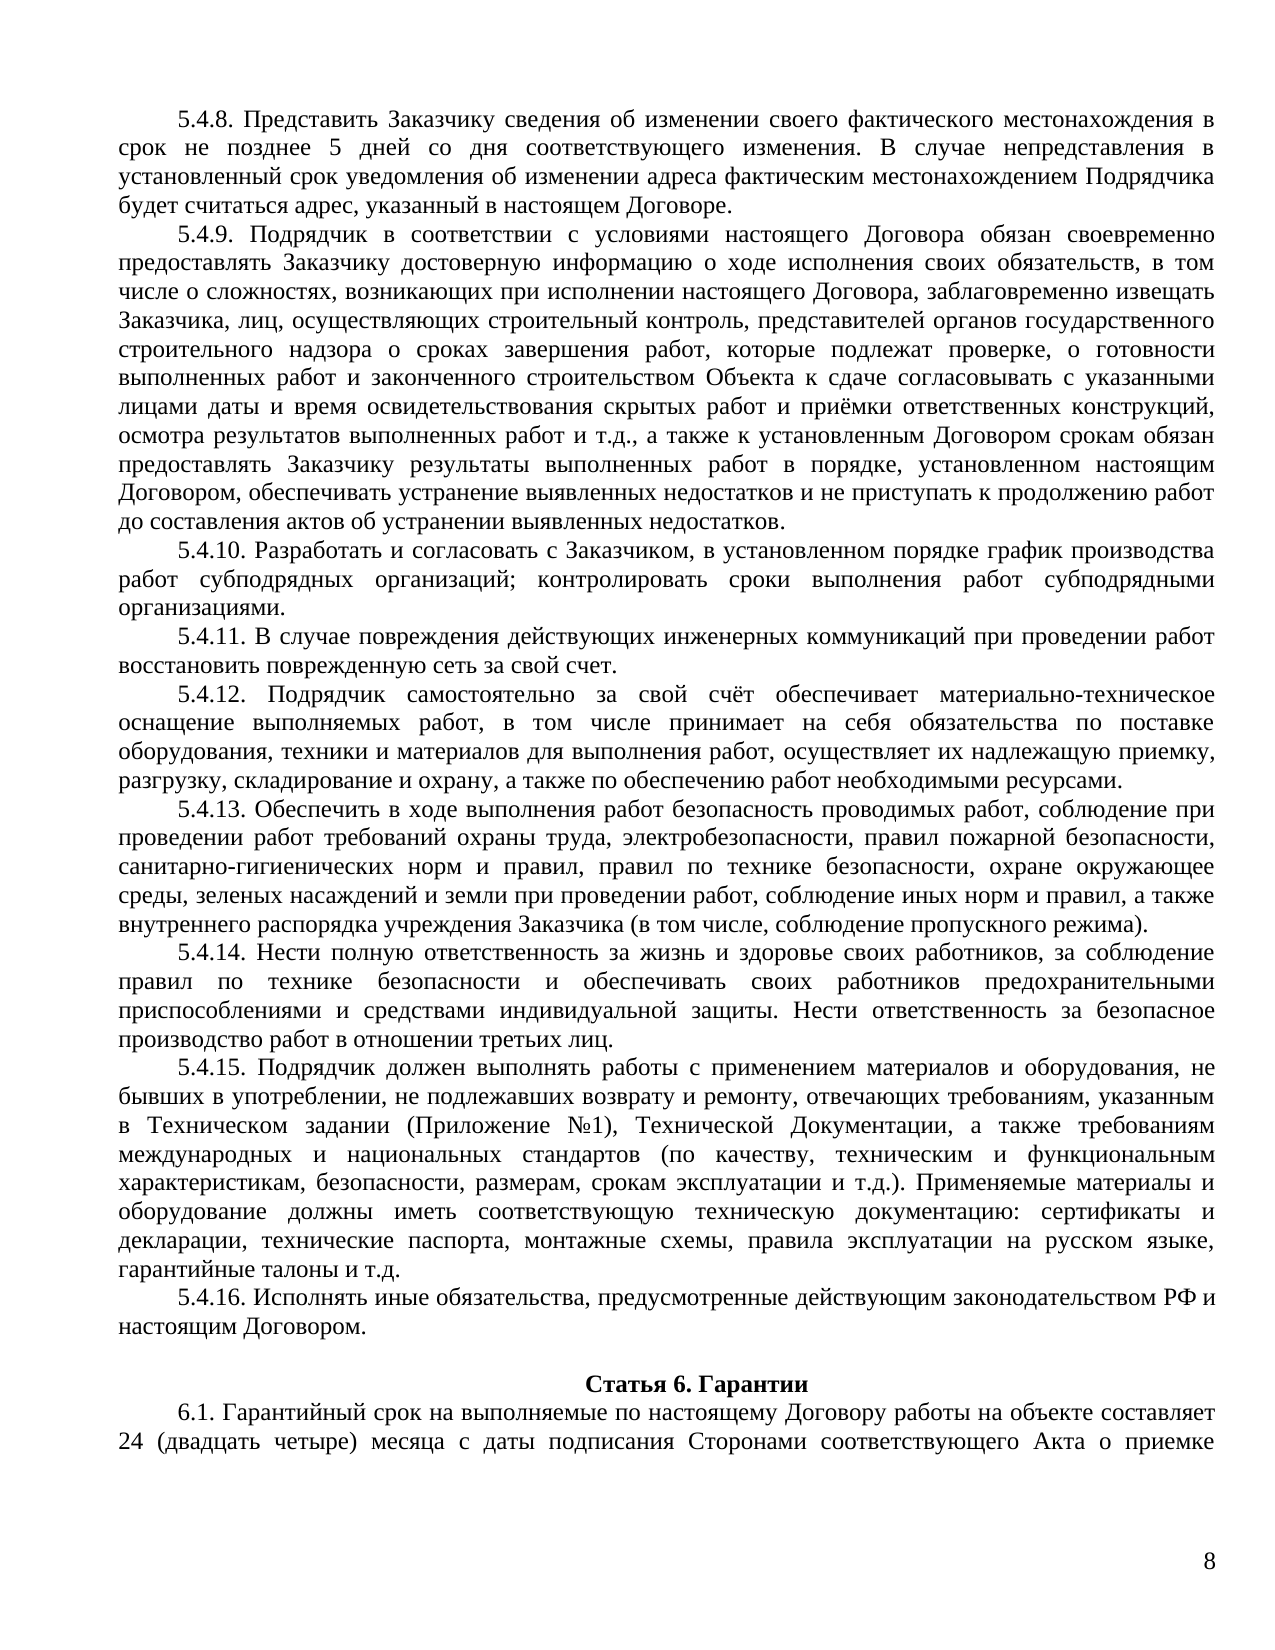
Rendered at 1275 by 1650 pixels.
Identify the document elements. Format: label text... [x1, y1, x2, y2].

text 5.4.10. Разработать и согласовать с Заказчиком, в установленном порядке график производства работ субподрядных организаций; контролировать сроки выполнения работ субподрядными организациями. [118, 535, 1216, 621]
text 5.4.13. Обеспечить в ходе выполнения работ безопасность проводимых работ, соблюдение при проведении работ требований охраны труда, электробезопасности, правил пожарной безопасности, санитарно-гигиенических норм и правил, правил по технике безопасности, охране окружающее среды, зеленых насаждений и земли при проведении работ, соблюдение иных норм и правил, а также внутреннего распорядка учреждения Заказчика (в том числе, соблюдение пропускного режима). [118, 794, 1216, 937]
text 5.4.14. Нести полную ответственность за жизнь и здоровье своих работников, за соблюдение правил по технике безопасности и обеспечивать своих работников предохранительными приспособлениями и средствами индивидуальной защиты. Нести ответственность за безопасное производство работ в отношении третьих лиц. [118, 937, 1216, 1052]
text 5.4.16. Исполнять иные обязательства, предусмотренные действующим законодательством РФ и настоящим Договором. [118, 1282, 1216, 1340]
text 5.4.11. В случае повреждения действующих инженерных коммуникаций при проведении работ восстановить поврежденную сеть за свой счет. [118, 621, 1216, 679]
text 5.4.9. Подрядчик в соответствии с условиями настоящего Договора обязан своевременно предоставлять Заказчику достоверную информацию о ходе исполнения своих обязательств, в том числе о сложностях, возникающих при исполнении настоящего Договора, заблаговременно извещать Заказчика, лиц, осуществляющих строительный контроль, представителей органов государственного строительного надзора о сроках завершения работ, которые подлежат проверке, о готовности выполненных работ и законченного строительством Объекта к сдаче согласовывать с указанными лицами даты и время освидетельствования скрытых работ и приёмки ответственных конструкций, осмотра результатов выполненных работ и т.д., а также к установленным Договором срокам обязан предоставлять Заказчику результаты выполненных работ в порядке, установленном настоящим Договором, обеспечивать устранение выявленных недостатков и не приступать к продолжению работ до составления актов об устранении выявленных недостатков. [118, 219, 1216, 535]
text Статья 6. Гарантии [118, 1369, 1216, 1397]
text 5.4.15. Подрядчик должен выполнять работы с применением материалов и оборудования, не бывших в употреблении, не подлежавших возврату и ремонту, отвечающих требованиям, указанным в Техническом задании (Приложение №1), Технической Документации, а также требованиям международных и национальных стандартов (по качеству, техническим и функциональным характеристикам, безопасности, размерам, срокам эксплуатации и т.д.). Применяемые материалы и оборудование должны иметь соответствующую техническую документацию: сертификаты и декларации, технические паспорта, монтажные схемы, правила эксплуатации на русском языке, гарантийные талоны и т.д. [118, 1052, 1216, 1282]
text 5.4.12. Подрядчик самостоятельно за свой счёт обеспечивает материально-техническое оснащение выполняемых работ, в том числе принимает на себя обязательства по поставке оборудования, техники и материалов для выполнения работ, осуществляет их надлежащую приемку, разгрузку, складирование и охрану, а также по обеспечению работ необходимыми ресурсами. [118, 679, 1216, 794]
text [118, 1397, 1216, 1455]
text 5.4.8. Представить Заказчику сведения об изменении своего фактического местонахождения в срок не позднее 5 дней со дня соответствующего изменения. В случае непредставления в установленный срок уведомления об изменении адреса фактическим местонахождением Подрядчика будет считаться адрес, указанный в настоящем Договоре. [118, 104, 1216, 219]
